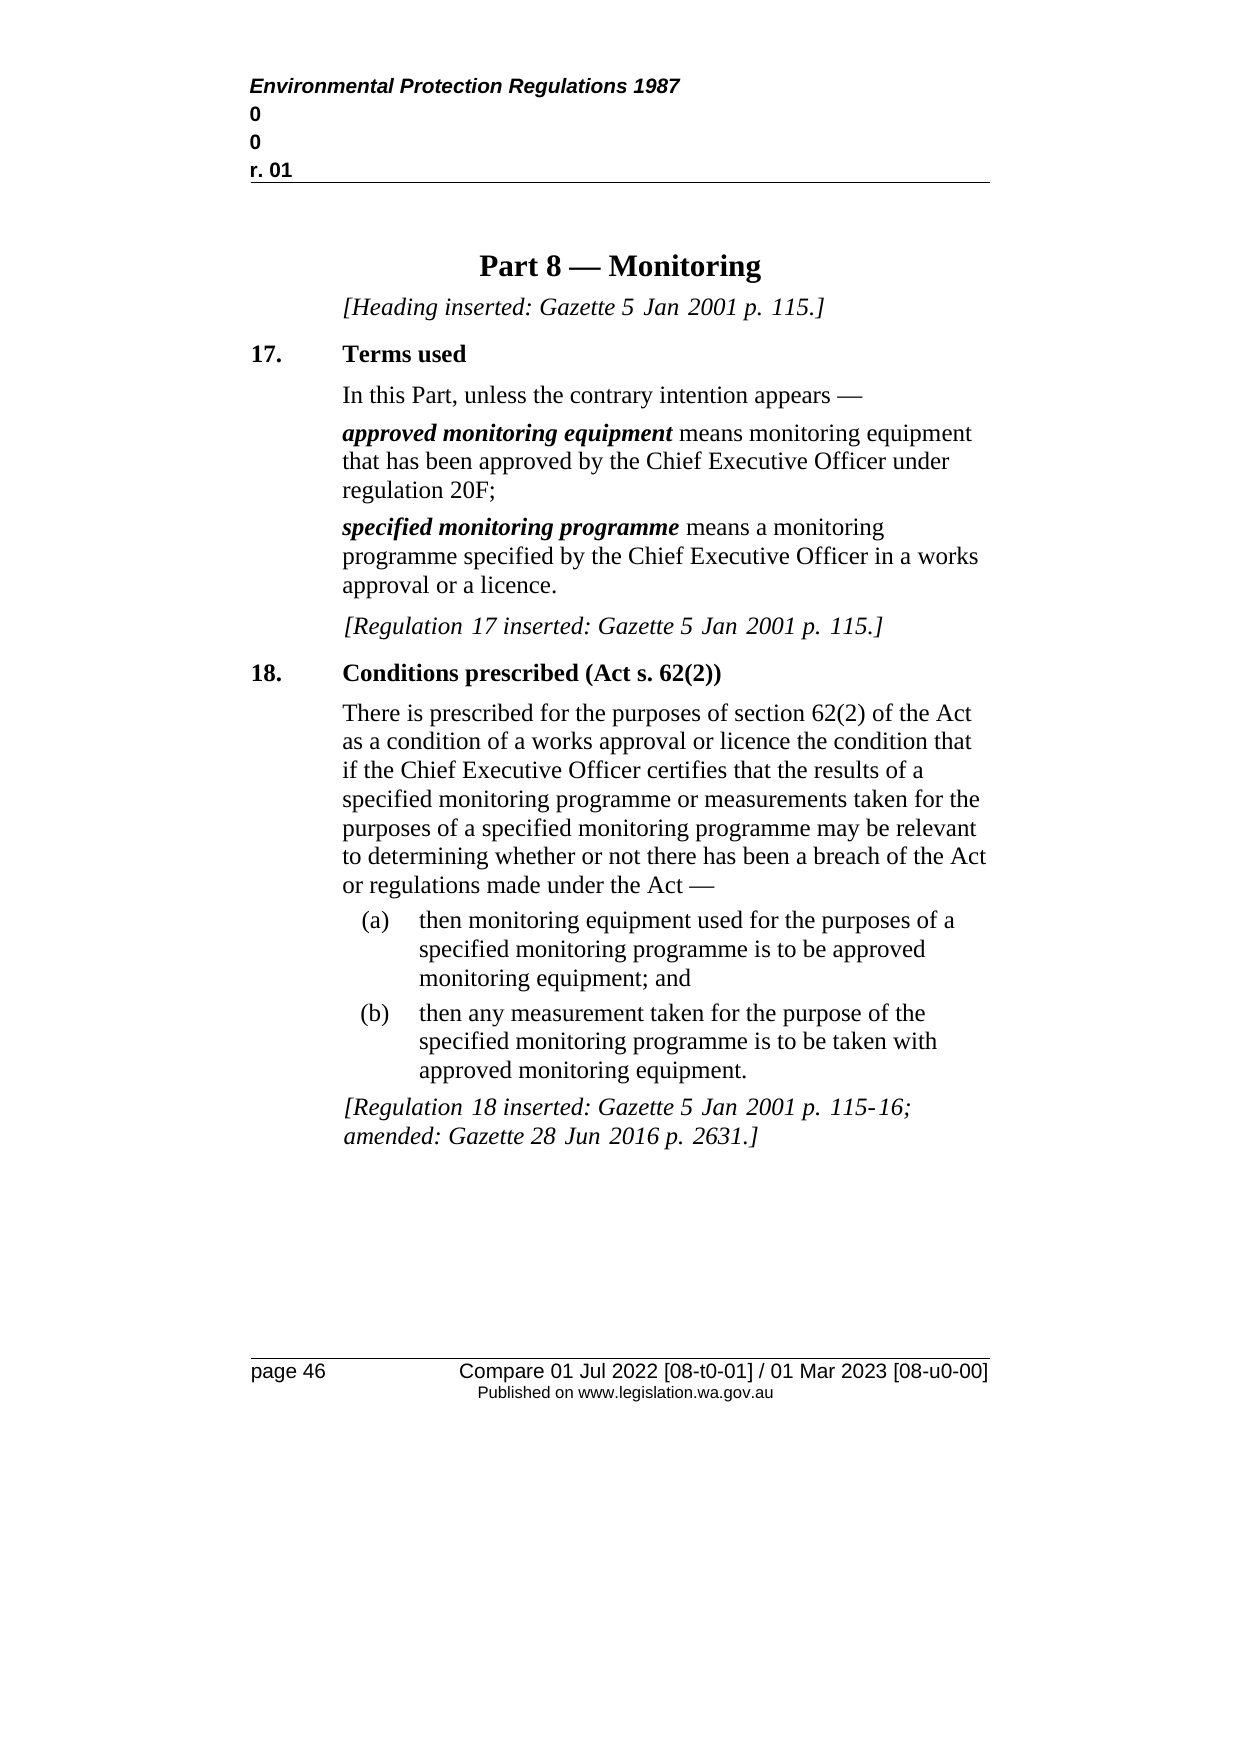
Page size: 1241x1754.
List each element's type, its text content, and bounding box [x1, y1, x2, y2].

text (b) then any measurement taken for the purpose of the specified monitoring programme is to be taken with approved monitoring equipment. [251, 998, 990, 1084]
subtitle [Heading inserted: Gazette 5 Jan 2001 p. 115.] [251, 292, 990, 321]
text [Regulation 17 inserted: Gazette 5 Jan 2001 p. 115.] [251, 611, 990, 640]
text There is prescribed for the purposes of section 62(2) of the Act as a condition of a works approval or licence the condition that if the Chief Executive Officer certifies that the results of a specified monitoring programme or measurements taken for the purposes of a specified monitoring programme may be relevant to determining whether or not there has been a breach of the Act or regulations made under the Act — [251, 698, 990, 899]
text specified monitoring programme means a monitoring programme specified by the Chief Executive Officer in a works approval or a licence. [251, 512, 990, 598]
subtitle Part 8 — Monitoring [251, 247, 990, 283]
subtitle 18. Conditions prescribed (Act s. 62(2)) [251, 658, 990, 687]
text [Regulation 18 inserted: Gazette 5 Jan 2001 p. 115-16; amended: Gazette 28 Jun 2016 p. 2631.] [251, 1092, 990, 1150]
text In this Part, unless the contrary intention appears — [251, 381, 990, 409]
subtitle 17. Terms used [251, 339, 990, 368]
text (a) then monitoring equipment used for the purposes of a specified monitoring programme is to be approved monitoring equipment; and [251, 905, 990, 991]
text approved monitoring equipment means monitoring equipment that has been approved by the Chief Executive Officer under regulation 20F; [251, 418, 990, 504]
